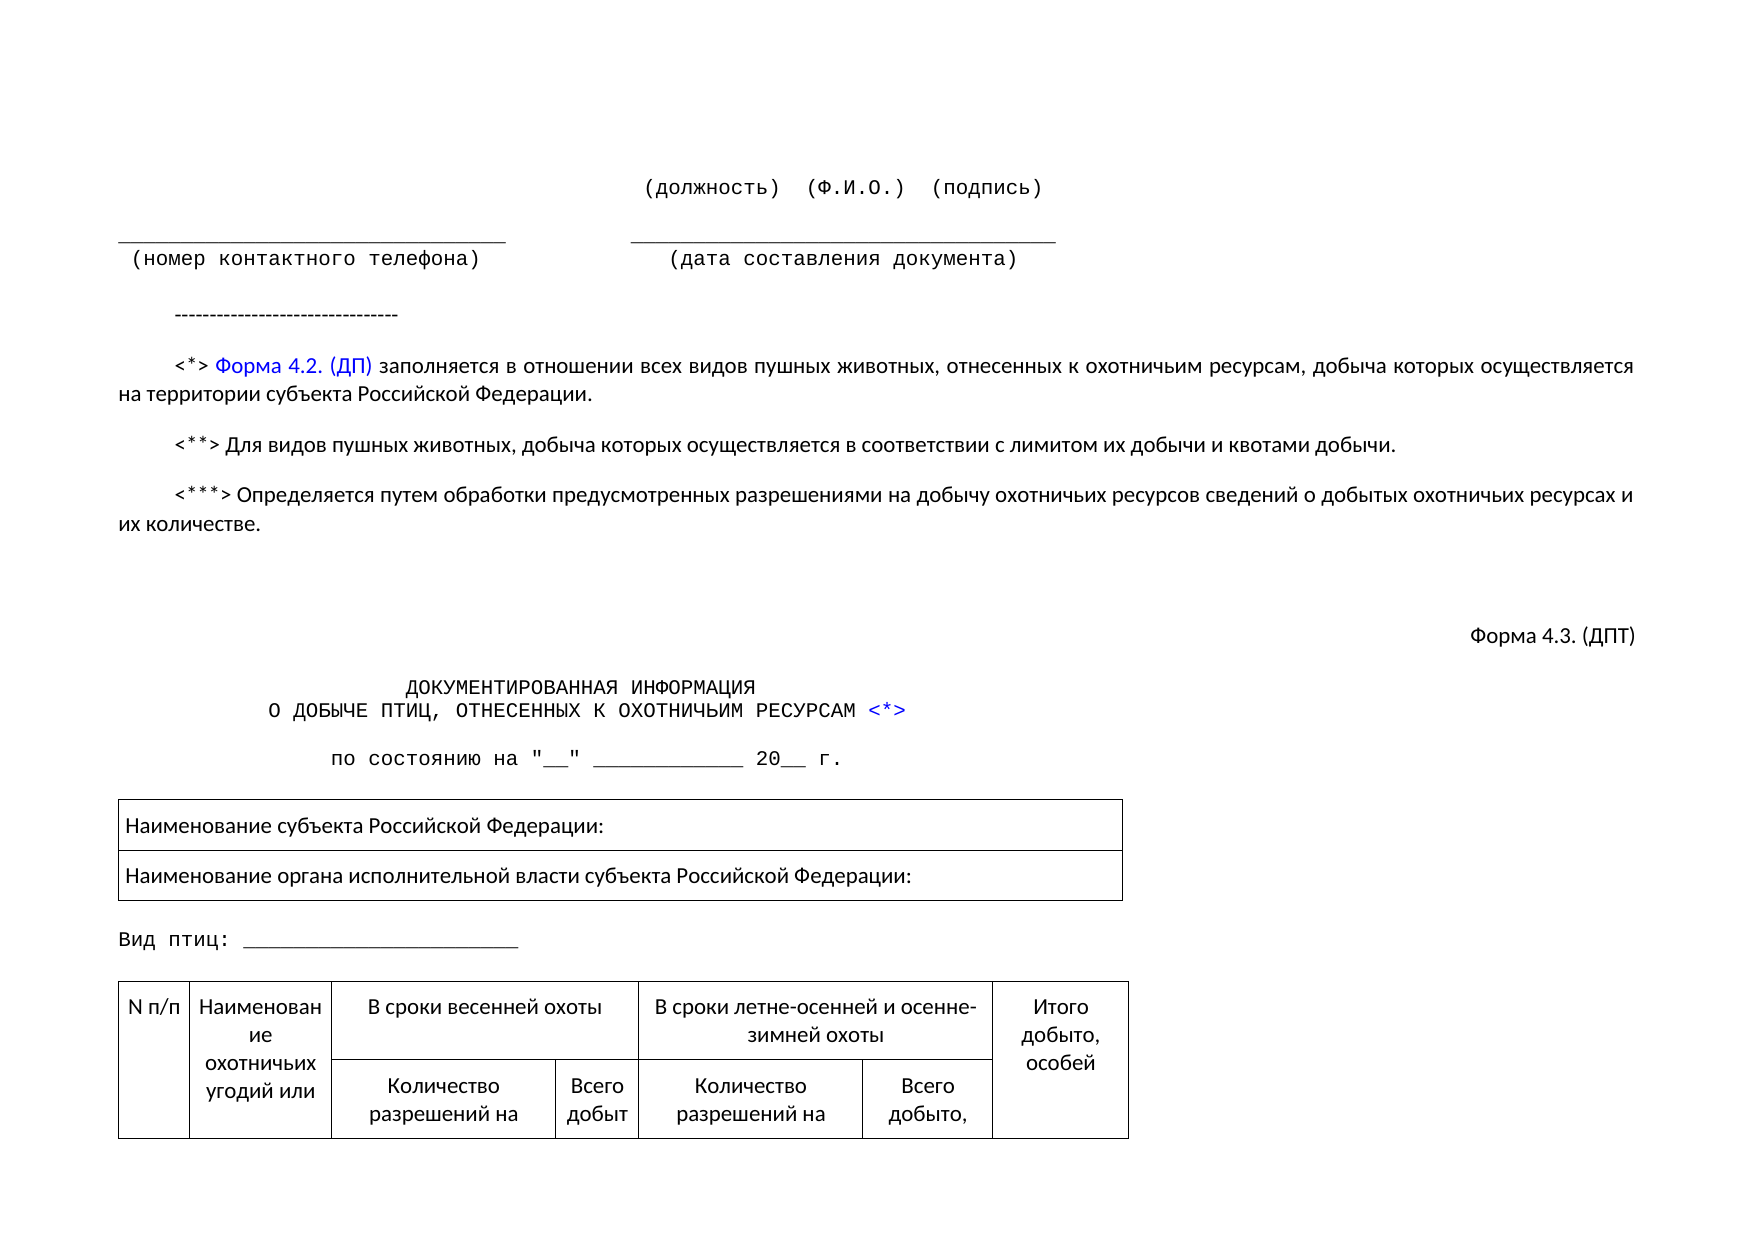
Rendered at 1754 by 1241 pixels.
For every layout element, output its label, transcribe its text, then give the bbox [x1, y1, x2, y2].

text Вид птиц: ______________________ [118, 929, 1636, 953]
text _______________________________ __________________________________ [118, 224, 1636, 248]
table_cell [332, 1060, 555, 1137]
text <***> Определяется путем обработки предусмотренных разрешениями на добычу охотничьих ресурсов сведений о добытых охотничьих ресурсах и их количестве. [118, 481, 1636, 537]
text ДОКУМЕНТИРОВАННАЯ ИНФОРМАЦИЯ [118, 677, 1636, 700]
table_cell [556, 1060, 638, 1137]
table_header В сроки весенней охоты [332, 982, 638, 1059]
table_header Итого добыто, особей [993, 982, 1128, 1137]
table_header Наименование охотничьих угодий или иных территорий [190, 982, 331, 1137]
table_cell Наименование органа исполнительной власти субъекта Российской Федерации: [119, 851, 1122, 900]
text -------------------------------- [118, 300, 1636, 328]
text <*> Форма 4.2. (ДП) заполняется в отношении всех видов пушных животных, отнесенных к охотничьим ресурсам, добыча которых осуществляется на территории субъекта Российской Федерации. [118, 351, 1636, 407]
table_header В сроки летне-осенней и осенне-зимней охоты [639, 982, 992, 1059]
text (должность) (Ф.И.О.) (подпись) [118, 177, 1636, 201]
text <**> Для видов пушных животных, добыча которых осуществляется в соответствии с лимитом их добычи и квотами добычи. [118, 430, 1636, 458]
text (номер контактного телефона) (дата составления документа) [118, 248, 1636, 272]
table_header Наименование субъекта Российской Федерации: [119, 800, 1122, 850]
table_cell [863, 1060, 992, 1137]
text Форма 4.3. (ДПТ) [118, 621, 1636, 649]
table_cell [639, 1060, 862, 1137]
text О ДОБЫЧЕ ПТИЦ, ОТНЕСЕННЫХ К ОХОТНИЧЬИМ РЕСУРСАМ <*> [118, 700, 1636, 724]
table_header N п/п [119, 982, 189, 1137]
text по состоянию на "__" ____________ 20__ г. [118, 748, 1636, 771]
